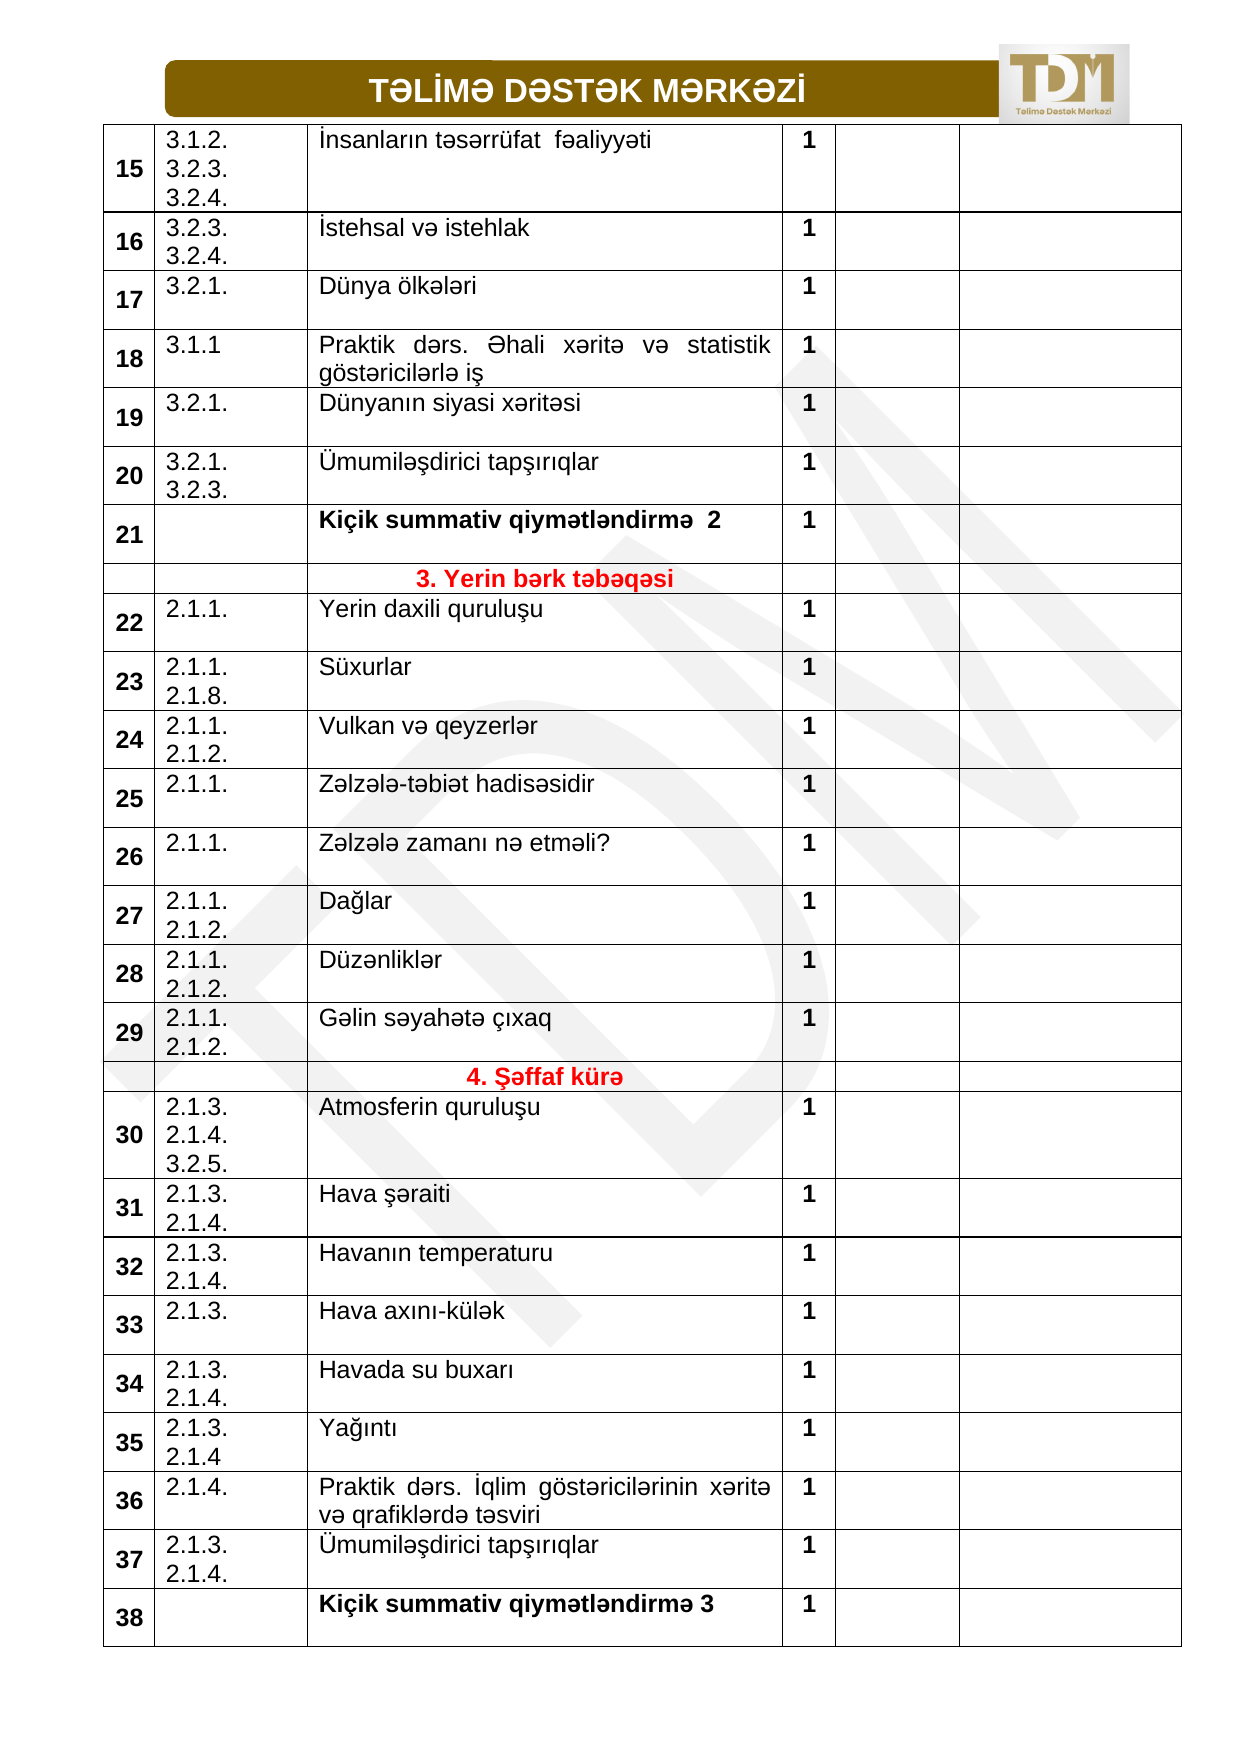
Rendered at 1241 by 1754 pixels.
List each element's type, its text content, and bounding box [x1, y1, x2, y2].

table_cell Kiçik summativ qiymətləndirmə 2 [308, 505, 782, 563]
table_cell 1 [783, 505, 835, 563]
table_cell [836, 769, 959, 827]
table_cell [960, 828, 1181, 885]
table_cell 1 [783, 886, 835, 944]
table_cell [960, 711, 1181, 768]
table_cell 2.1.1. 2.1.2. [155, 1003, 307, 1061]
table_cell [155, 1589, 307, 1646]
table_cell [155, 564, 307, 592]
table_cell 29 [104, 1003, 154, 1061]
table_cell 2.1.1. [155, 769, 307, 827]
table_cell Havanın temperaturu [308, 1238, 782, 1295]
table_cell 2.1.3. 2.1.4. [155, 1355, 307, 1412]
table_cell 17 [104, 271, 154, 328]
table_cell 3.1.1 [155, 330, 307, 387]
table_cell 1 [783, 769, 835, 827]
table_cell 27 [104, 886, 154, 944]
table_cell 3.2.3. 3.2.4. [155, 213, 307, 270]
table_cell Dünya ölkələri [308, 271, 782, 328]
table_cell [783, 564, 835, 592]
table_cell 3. Yerin bərk təbəqəsi [308, 564, 782, 592]
table_cell [836, 1062, 959, 1091]
table_cell 22 [104, 594, 154, 651]
table_cell 1 [783, 594, 835, 651]
table_cell [836, 1530, 959, 1588]
table_cell [104, 1062, 154, 1091]
table_cell [960, 1003, 1181, 1061]
table_cell 1 [783, 652, 835, 709]
table_cell 1 [783, 1413, 835, 1471]
table_cell [836, 1238, 959, 1295]
table_cell 32 [104, 1238, 154, 1295]
table_cell [836, 594, 959, 651]
table_cell [104, 564, 154, 592]
table_cell [960, 652, 1181, 709]
table_cell 2.1.1. 2.1.2. [155, 945, 307, 1002]
table_cell 2.1.3. [155, 1296, 307, 1353]
table_cell 16 [104, 213, 154, 270]
table_cell Ümumiləşdirici tapşırıqlar [308, 1530, 782, 1588]
table_cell 1 [783, 125, 835, 211]
table_cell 1 [783, 447, 835, 504]
table_cell [960, 1238, 1181, 1295]
table_cell [960, 1092, 1181, 1178]
table_cell [960, 564, 1181, 592]
table_cell [960, 213, 1181, 270]
table_cell Hava axını-külək [308, 1296, 782, 1353]
table_cell Dünyanın siyasi xəritəsi [308, 388, 782, 446]
table_cell Süxurlar [308, 652, 782, 709]
table_cell [836, 505, 959, 563]
table_cell İstehsal və istehlak [308, 213, 782, 270]
table_cell 15 [104, 125, 154, 211]
table_cell 1 [783, 1003, 835, 1061]
table_cell [960, 1472, 1181, 1529]
table_cell [836, 447, 959, 504]
table_cell 2.1.4. [155, 1472, 307, 1529]
table_cell Havada su buxarı [308, 1355, 782, 1412]
table_cell 1 [783, 828, 835, 885]
table_cell [836, 1092, 959, 1178]
table_cell [960, 1355, 1181, 1412]
table_cell Yağıntı [308, 1413, 782, 1471]
table_cell 2.1.3. 2.1.4 [155, 1413, 307, 1471]
table_cell Gəlin səyahətə çıxaq [308, 1003, 782, 1061]
table_cell [836, 271, 959, 328]
table_cell 1 [783, 1589, 835, 1646]
table_cell 4. Şəffaf kürə [308, 1062, 782, 1091]
table_cell [960, 271, 1181, 328]
table_cell [960, 447, 1181, 504]
table_cell 38 [104, 1589, 154, 1646]
table_cell [960, 769, 1181, 827]
table_cell 1 [783, 213, 835, 270]
table_cell 2.1.3. 2.1.4. [155, 1238, 307, 1295]
table_cell İnsanların təsərrüfat fəaliyyəti [308, 125, 782, 211]
table_cell 1 [783, 1355, 835, 1412]
table_cell [836, 1472, 959, 1529]
table_cell [836, 213, 959, 270]
table_cell 1 [783, 1179, 835, 1236]
table_cell Zəlzələ zamanı nə etməli? [308, 828, 782, 885]
table_cell 30 [104, 1092, 154, 1178]
table_cell 28 [104, 945, 154, 1002]
table_cell 34 [104, 1355, 154, 1412]
table_cell 23 [104, 652, 154, 709]
table_cell Düzənliklər [308, 945, 782, 1002]
table_cell 2.1.1. [155, 594, 307, 651]
table_cell Praktik dərs. İqlim göstəricilərinin xəritə və qrafiklərdə təsviri [308, 1472, 782, 1529]
table_cell 1 [783, 330, 835, 387]
table_cell Yerin daxili quruluşu [308, 594, 782, 651]
table_cell [960, 505, 1181, 563]
table_cell [960, 1530, 1181, 1588]
table_cell 2.1.1. 2.1.2. [155, 711, 307, 768]
table_cell Atmosferin quruluşu [308, 1092, 782, 1178]
table_cell [836, 1179, 959, 1236]
table_cell [155, 1062, 307, 1091]
table_cell Hava şəraiti [308, 1179, 782, 1236]
table_cell 21 [104, 505, 154, 563]
table_cell 2.1.1. 2.1.8. [155, 652, 307, 709]
table_cell 20 [104, 447, 154, 504]
table_cell 3.2.1. 3.2.3. [155, 447, 307, 504]
table_cell 35 [104, 1413, 154, 1471]
table_cell 1 [783, 945, 835, 1002]
table_cell [960, 1179, 1181, 1236]
table_cell 1 [783, 711, 835, 768]
table_cell 1 [783, 271, 835, 328]
table_cell 2.1.1. [155, 828, 307, 885]
table_cell [836, 828, 959, 885]
table_cell 2.1.3. 2.1.4. 3.2.5. [155, 1092, 307, 1178]
table_cell [836, 1296, 959, 1353]
table_cell 24 [104, 711, 154, 768]
table_cell [836, 1413, 959, 1471]
table_cell [960, 125, 1181, 211]
table_cell 2.1.3. 2.1.4. [155, 1179, 307, 1236]
table_cell Ümumiləşdirici tapşırıqlar [308, 447, 782, 504]
table_cell [960, 886, 1181, 944]
table_cell 19 [104, 388, 154, 446]
table_cell 26 [104, 828, 154, 885]
table_cell [960, 1413, 1181, 1471]
table_cell [836, 330, 959, 387]
table_cell 37 [104, 1530, 154, 1588]
table_cell [836, 564, 959, 592]
table_cell 18 [104, 330, 154, 387]
table_cell 33 [104, 1296, 154, 1353]
table_cell 1 [783, 1092, 835, 1178]
table_cell [836, 652, 959, 709]
table_cell 1 [783, 1238, 835, 1295]
table_cell [836, 1589, 959, 1646]
table_cell [836, 886, 959, 944]
table_cell Zəlzələ-təbiət hadisəsidir [308, 769, 782, 827]
table_cell [960, 1062, 1181, 1091]
table_cell [783, 1062, 835, 1091]
table_cell [836, 945, 959, 1002]
table_cell [960, 945, 1181, 1002]
table_cell Dağlar [308, 886, 782, 944]
table_cell Praktik dərs. Əhali xəritə və statistik göstəricilərlə iş [308, 330, 782, 387]
table_cell [836, 388, 959, 446]
table_cell 1 [783, 1296, 835, 1353]
table_cell [960, 388, 1181, 446]
table_cell 36 [104, 1472, 154, 1529]
table_cell Vulkan və qeyzerlər [308, 711, 782, 768]
table_cell [836, 125, 959, 211]
table_cell [836, 1355, 959, 1412]
table_cell 1 [783, 1472, 835, 1529]
table_cell 2.1.3. 2.1.4. [155, 1530, 307, 1588]
table_cell [960, 330, 1181, 387]
table_cell 3.2.1. [155, 271, 307, 328]
table_cell [836, 711, 959, 768]
table_cell 1 [783, 1530, 835, 1588]
table_cell 2.1.1. 2.1.2. [155, 886, 307, 944]
table_cell [960, 1589, 1181, 1646]
table_cell 25 [104, 769, 154, 827]
table_cell 1 [783, 388, 835, 446]
table_cell [155, 505, 307, 563]
table_cell 3.1.2. 3.2.3. 3.2.4. [155, 125, 307, 211]
table_cell 31 [104, 1179, 154, 1236]
table_cell [960, 1296, 1181, 1353]
table_cell 3.2.1. [155, 388, 307, 446]
table_cell Kiçik summativ qiymətləndirmə 3 [308, 1589, 782, 1646]
table_cell [960, 594, 1181, 651]
table_cell [836, 1003, 959, 1061]
